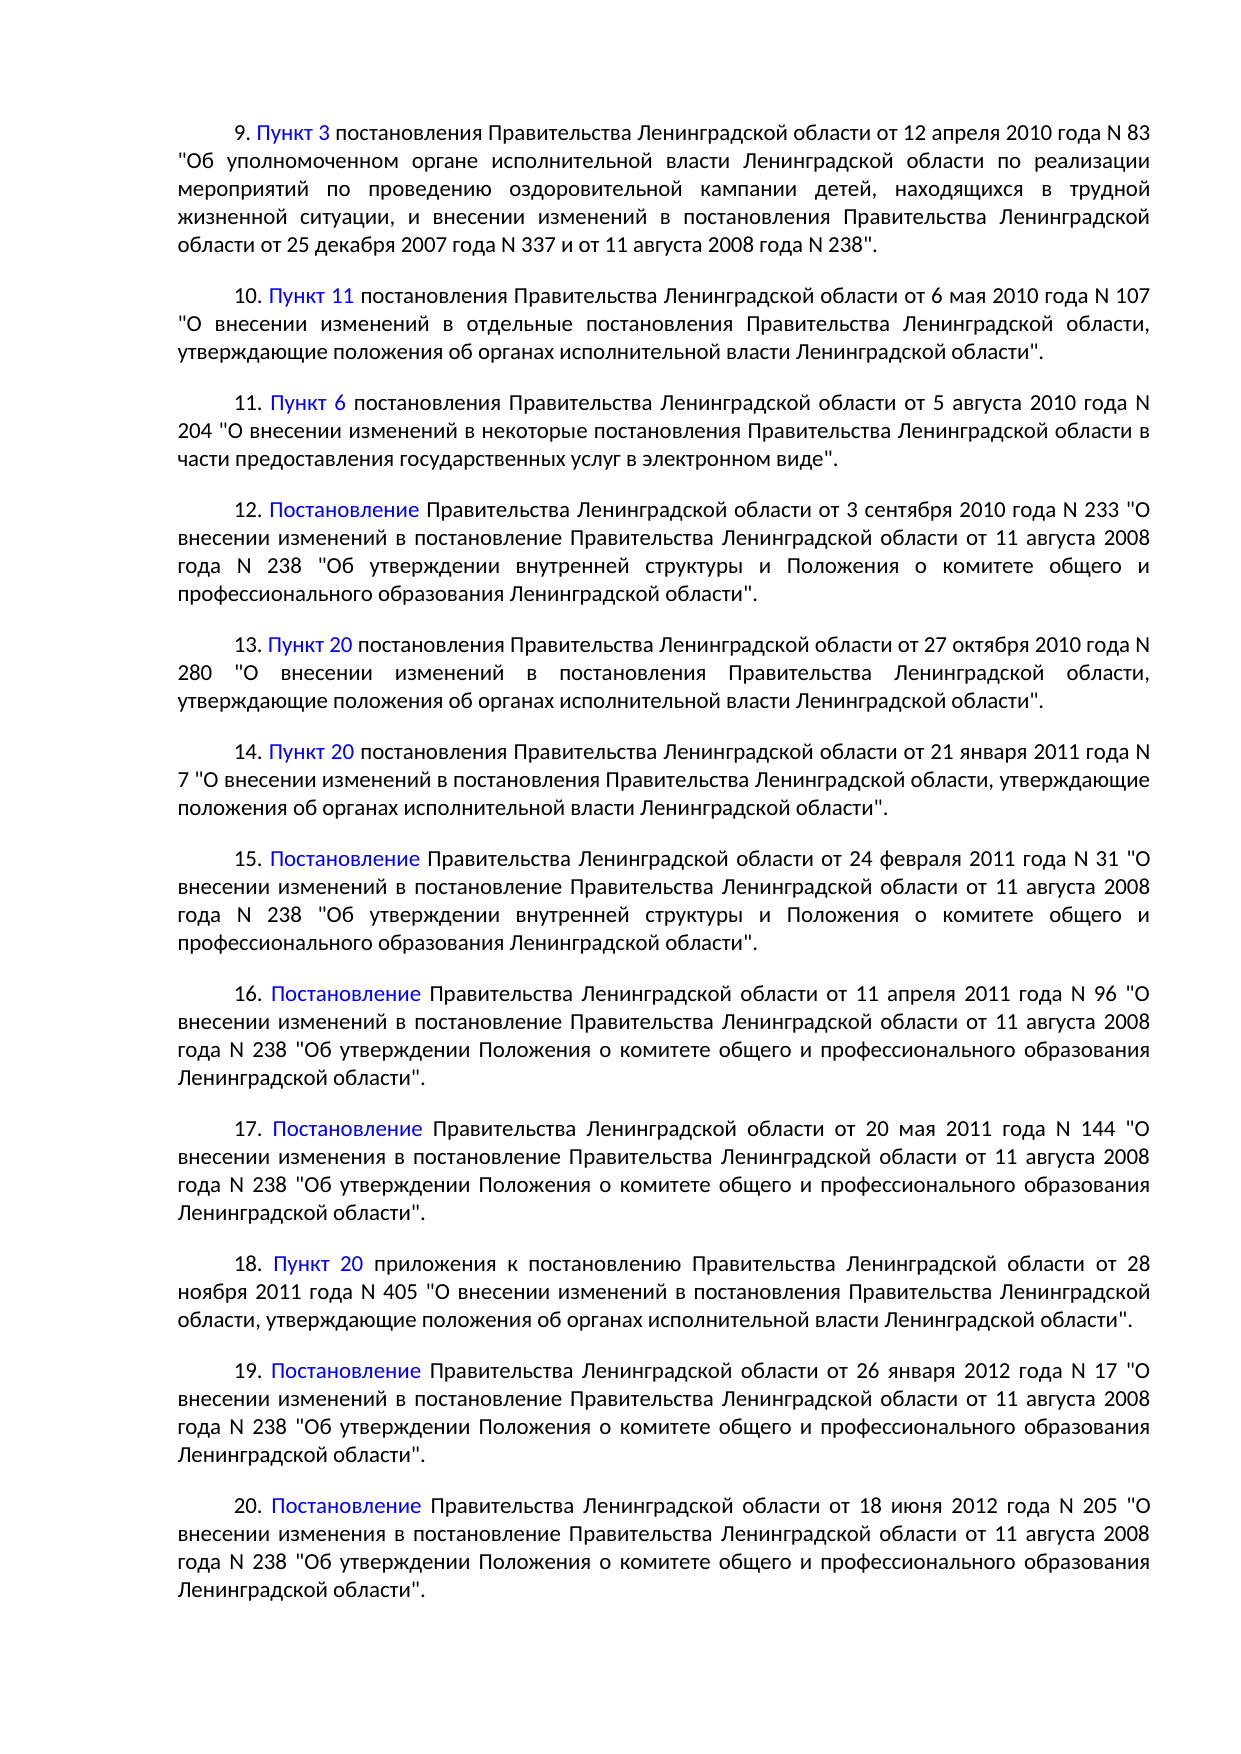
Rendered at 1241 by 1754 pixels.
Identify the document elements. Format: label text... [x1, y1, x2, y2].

text 19. Постановление Правительства Ленинградской области от 26 января 2012 года N 17 "О внесении изменений в постановление Правительства Ленинградской области от 11 августа 2008 года N 238 "Об утверждении Положения о комитете общего и профессионального образования Ленинградской области". [177, 1356, 1152, 1468]
text 11. Пункт 6 постановления Правительства Ленинградской области от 5 августа 2010 года N 204 "О внесении изменений в некоторые постановления Правительства Ленинградской области в части предоставления государственных услуг в электронном виде". [177, 388, 1152, 472]
text 17. Постановление Правительства Ленинградской области от 20 мая 2011 года N 144 "О внесении изменения в постановление Правительства Ленинградской области от 11 августа 2008 года N 238 "Об утверждении Положения о комитете общего и профессионального образования Ленинградской области". [177, 1114, 1152, 1226]
text 10. Пункт 11 постановления Правительства Ленинградской области от 6 мая 2010 года N 107 "О внесении изменений в отдельные постановления Правительства Ленинградской области, утверждающие положения об органах исполнительной власти Ленинградской области". [177, 281, 1152, 365]
text 18. Пункт 20 приложения к постановлению Правительства Ленинградской области от 28 ноября 2011 года N 405 "О внесении изменений в постановления Правительства Ленинградской области, утверждающие положения об органах исполнительной власти Ленинградской области". [177, 1249, 1152, 1333]
text 13. Пункт 20 постановления Правительства Ленинградской области от 27 октября 2010 года N 280 "О внесении изменений в постановления Правительства Ленинградской области, утверждающие положения об органах исполнительной власти Ленинградской области". [177, 630, 1152, 714]
text 15. Постановление Правительства Ленинградской области от 24 февраля 2011 года N 31 "О внесении изменений в постановление Правительства Ленинградской области от 11 августа 2008 года N 238 "Об утверждении внутренней структуры и Положения о комитете общего и профессионального образования Ленинградской области". [177, 844, 1152, 956]
text 14. Пункт 20 постановления Правительства Ленинградской области от 21 января 2011 года N 7 "О внесении изменений в постановления Правительства Ленинградской области, утверждающие положения об органах исполнительной власти Ленинградской области". [177, 737, 1152, 821]
text 12. Постановление Правительства Ленинградской области от 3 сентября 2010 года N 233 "О внесении изменений в постановление Правительства Ленинградской области от 11 августа 2008 года N 238 "Об утверждении внутренней структуры и Положения о комитете общего и профессионального образования Ленинградской области". [177, 495, 1152, 607]
text 16. Постановление Правительства Ленинградской области от 11 апреля 2011 года N 96 "О внесении изменений в постановление Правительства Ленинградской области от 11 августа 2008 года N 238 "Об утверждении Положения о комитете общего и профессионального образования Ленинградской области". [177, 979, 1152, 1091]
text 9. Пункт 3 постановления Правительства Ленинградской области от 12 апреля 2010 года N 83 "Об уполномоченном органе исполнительной власти Ленинградской области по реализации мероприятий по проведению оздоровительной кампании детей, находящихся в трудной жизненной ситуации, и внесении изменений в постановления Правительства Ленинградской области от 25 декабря 2007 года N 337 и от 11 августа 2008 года N 238". [177, 118, 1152, 258]
text 20. Постановление Правительства Ленинградской области от 18 июня 2012 года N 205 "О внесении изменения в постановление Правительства Ленинградской области от 11 августа 2008 года N 238 "Об утверждении Положения о комитете общего и профессионального образования Ленинградской области". [177, 1491, 1152, 1603]
